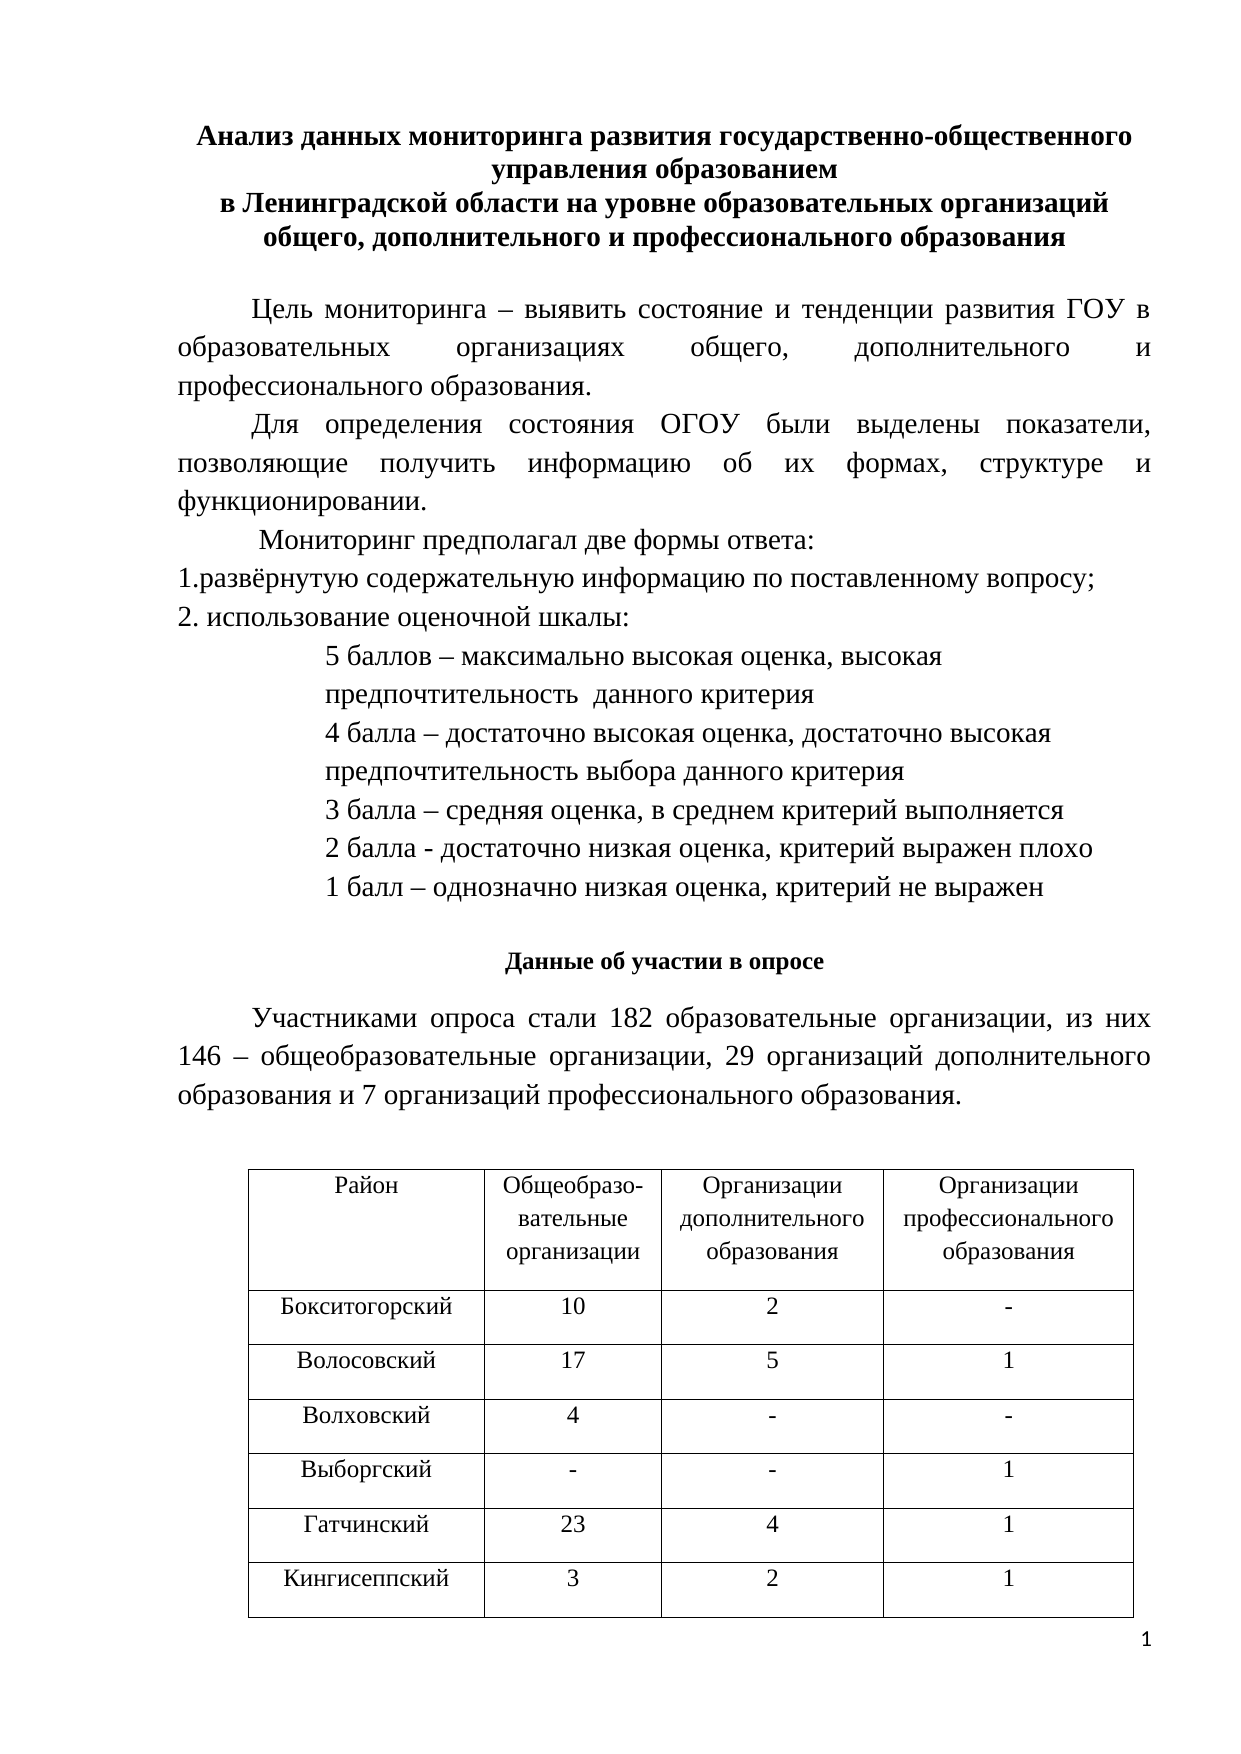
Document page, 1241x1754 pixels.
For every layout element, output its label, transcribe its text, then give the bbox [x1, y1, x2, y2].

table_cell - [662, 1400, 883, 1453]
table_cell 4 [485, 1400, 661, 1453]
table_cell Выборгский [249, 1454, 484, 1508]
table_cell 10 [485, 1291, 661, 1344]
text 3 балла – средняя оценка, в среднем критерий выполняется [325, 792, 1152, 825]
text 2. использование оценочной шкалы: [177, 599, 1152, 633]
table_header Район [249, 1170, 484, 1290]
table_cell - [485, 1454, 661, 1508]
text 2 балла - достаточно низкая оценка, критерий выражен плохо [325, 830, 1152, 864]
table_cell 1 [884, 1454, 1133, 1508]
text 1 балл – однозначно низкая оценка, критерий не выражен [325, 869, 1152, 902]
table_cell 2 [662, 1563, 883, 1617]
text 1.развёрнутую содержательную информацию по поставленному вопросу; [177, 561, 1152, 594]
table_cell Кингисеппский [249, 1563, 484, 1617]
table_header Организации дополнительного образования [662, 1170, 883, 1290]
table_header Организации профессионального образования [884, 1170, 1133, 1290]
table_cell - [662, 1454, 883, 1508]
table_cell 1 [884, 1345, 1133, 1399]
table_header Общеобразо- вательные организации [485, 1170, 661, 1290]
table_cell Гатчинский [249, 1509, 484, 1562]
text Анализ данных мониторинга развития государственно-общественного управления образованием [177, 118, 1152, 185]
table_cell 5 [662, 1345, 883, 1399]
table_cell 23 [485, 1509, 661, 1562]
table_cell - [884, 1291, 1133, 1344]
text Для определения состояния ОГОУ были выделены показатели, позволяющие получить информацию об их формах, структуре и функционировании. [177, 406, 1152, 517]
table_cell 4 [662, 1509, 883, 1562]
table_cell 17 [485, 1345, 661, 1399]
text Данные об участии в опросе [177, 946, 1152, 975]
table_cell 1 [884, 1563, 1133, 1617]
table_cell 1 [884, 1509, 1133, 1562]
text Участниками опроса стали 182 образовательные организации, из них 146 – общеобразовательные организации, 29 организаций дополнительного образования и 7 организаций профессионального образования. [177, 1000, 1152, 1111]
text в Ленинградской области на уровне образовательных организаций общего, дополнительного и профессионального образования [177, 185, 1152, 252]
table_cell 2 [662, 1291, 883, 1344]
text 4 балла – достаточно высокая оценка, достаточно высокая предпочтительность выбора данного критерия [325, 715, 1152, 787]
table_cell Волосовский [249, 1345, 484, 1399]
text Мониторинг предполагал две формы ответа: [177, 522, 1152, 556]
text Цель мониторинга – выявить состояние и тенденции развития ГОУ в образовательных организациях общего, дополнительного и профессионального образования. [177, 291, 1152, 401]
table_cell 3 [485, 1563, 661, 1617]
text 5 баллов – максимально высокая оценка, высокая предпочтительность данного критерия [325, 638, 1152, 710]
table_cell Волховский [249, 1400, 484, 1453]
table_cell - [884, 1400, 1133, 1453]
table_cell Бокситогорский [249, 1291, 484, 1344]
